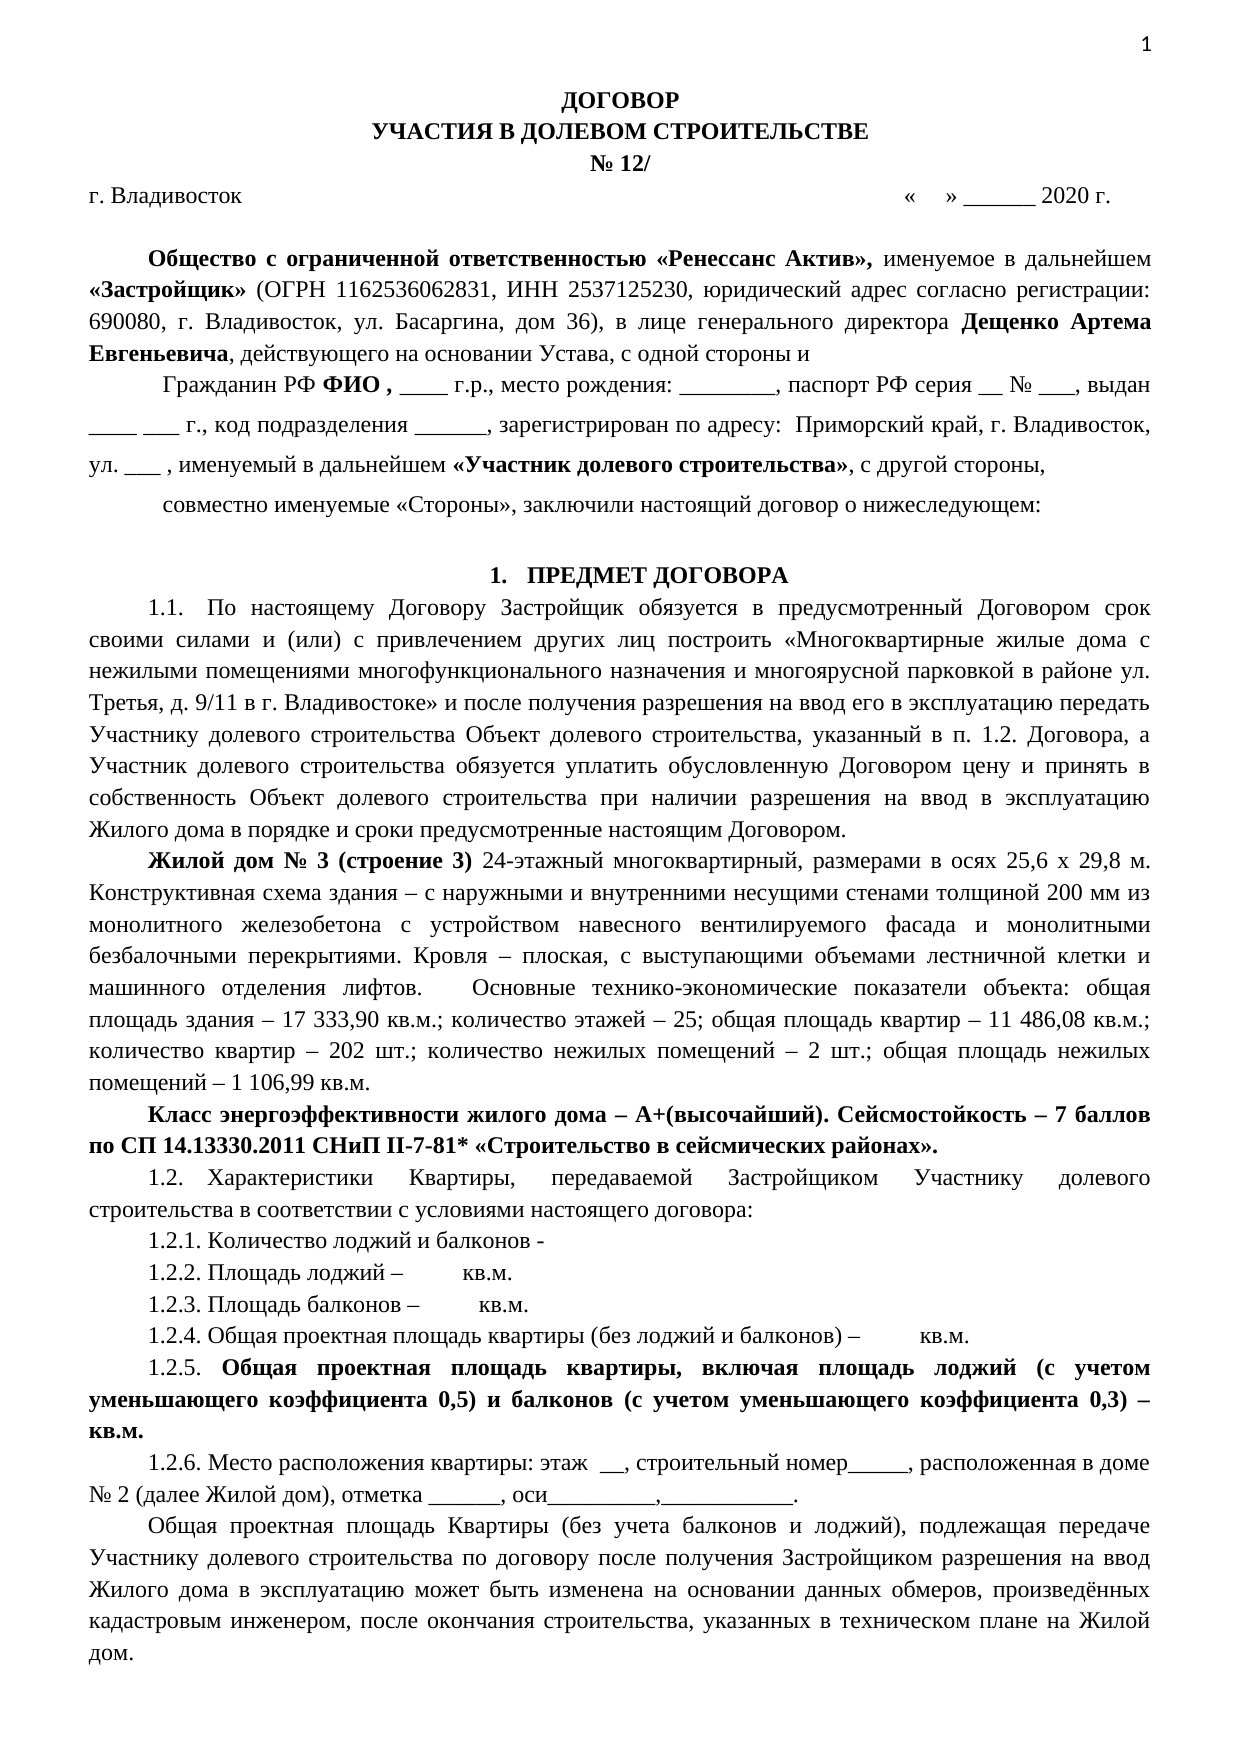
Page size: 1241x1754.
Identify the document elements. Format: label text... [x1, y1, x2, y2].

text Гражданин РФ ФИО , ____ г.р., место рождения: ________, паспорт РФ серия __ № ___, выдан ____ ___ г., код подразделения ______, зарегистрирован по адресу: Приморский край, г. Владивосток, ул. ___ , именуемый в дальнейшем «Участник долевого строительства», с другой стороны, [89, 370, 1152, 485]
list 1.2.2. Площадь лоджий – кв.м. [89, 1258, 1152, 1286]
list По настоящему Договору Застройщик обязуется в предусмотренный Договором срок своими силами и (или) с привлечением других лиц построить «Многоквартирные жилые дома с нежилыми помещениями многофункционального назначения и многоярусной парковкой в районе ул. Третья, д. 9/11 в г. Владивостоке» и после получения разрешения на ввод его в эксплуатацию передать Участнику долевого строительства Объект долевого строительства, указанный в п. 1.2. Договора, а Участник долевого строительства обязуется уплатить обусловленную Договором цену и принять в собственность Объект долевого строительства при наличии разрешения на ввод в эксплуатацию Жилого дома в порядке и сроки предусмотренные настоящим Договором. [89, 593, 1152, 842]
text Общество с ограниченной ответственностью «Ренессанс Актив», именуемое в дальнейшем «Застройщик» (ОГРН 1162536062831, ИНН 2537125230, юридический адрес согласно регистрации: 690080, г. Владивосток, ул. Басаргина, дом 36), в лице генерального директора Дещенко Артема Евгеньевича, действующего на основании Устава, с одной стороны и [89, 244, 1152, 366]
text 1.2.6. Место расположения квартиры: этаж __, строительный номер_____, расположенная в доме № 2 (далее Жилой дом), отметка ______, оси_________,___________. [89, 1448, 1152, 1507]
table_header « » ______ 2020 г. [576, 181, 1122, 212]
list 1.2.4. Общая проектная площадь квартиры (без лоджий и балконов) – кв.м. [89, 1321, 1152, 1349]
text УЧАСТИЯ В ДОЛЕВОМ СТРОИТЕЛЬСТВЕ [89, 117, 1152, 145]
list ПРЕДМЕТ ДОГОВОРА [126, 561, 1152, 589]
text № 12/ [89, 149, 1152, 177]
text ДОГОВОР [89, 86, 1152, 113]
list 1.2.3. Площадь балконов – кв.м. [89, 1289, 1152, 1317]
text совместно именуемые «Стороны», заключили настоящий договор о нижеследующем: [89, 490, 1152, 524]
list Характеристики Квартиры, передаваемой Застройщиком Участнику долевого строительства в соответствии с условиями настоящего договора: [89, 1163, 1152, 1222]
text Общая проектная площадь Квартиры (без учета балконов и лоджий), подлежащая передаче Участнику долевого строительства по договору после получения Застройщиком разрешения на ввод Жилого дома в эксплуатацию может быть изменена на основании данных обмеров, произведённых кадастровым инженером, после окончания строительства, указанных в техническом плане на Жилой дом. [89, 1511, 1152, 1666]
list Жилой дом № 3 (строение 3) 24-этажный многоквартирный, размерами в осях 25,6 х 29,8 м. Конструктивная схема здания – с наружными и внутренними несущими стенами толщиной 200 мм из монолитного железобетона с устройством навесного вентилируемого фасада и монолитными безбалочными перекрытиями. Кровля – плоская, с выступающими объемами лестничной клетки и машинного отделения лифтов. Основные технико-экономические показатели объекта: общая площадь здания – 17 333,90 кв.м.; количество этажей – 25; общая площадь квартир – 11 486,08 кв.м.; количество квартир – 202 шт.; количество нежилых помещений – 2 шт.; общая площадь нежилых помещений – 1 106,99 кв.м. [89, 846, 1152, 1096]
list 1.2.5. Общая проектная площадь квартиры, включая площадь лоджий (с учетом уменьшающего коэффициента 0,5) и балконов (с учетом уменьшающего коэффициента 0,3) – кв.м. [89, 1353, 1152, 1444]
table_header г. Владивосток [78, 181, 576, 212]
list 1.2.1. Количество лоджий и балконов - [89, 1226, 1152, 1254]
list Класс энергоэффективности жилого дома – А+(высочайший). Сейсмостойкость – 7 баллов по СП 14.13330.2011 СНиП II-7-81* «Строительство в сейсмических районах». [89, 1099, 1152, 1159]
